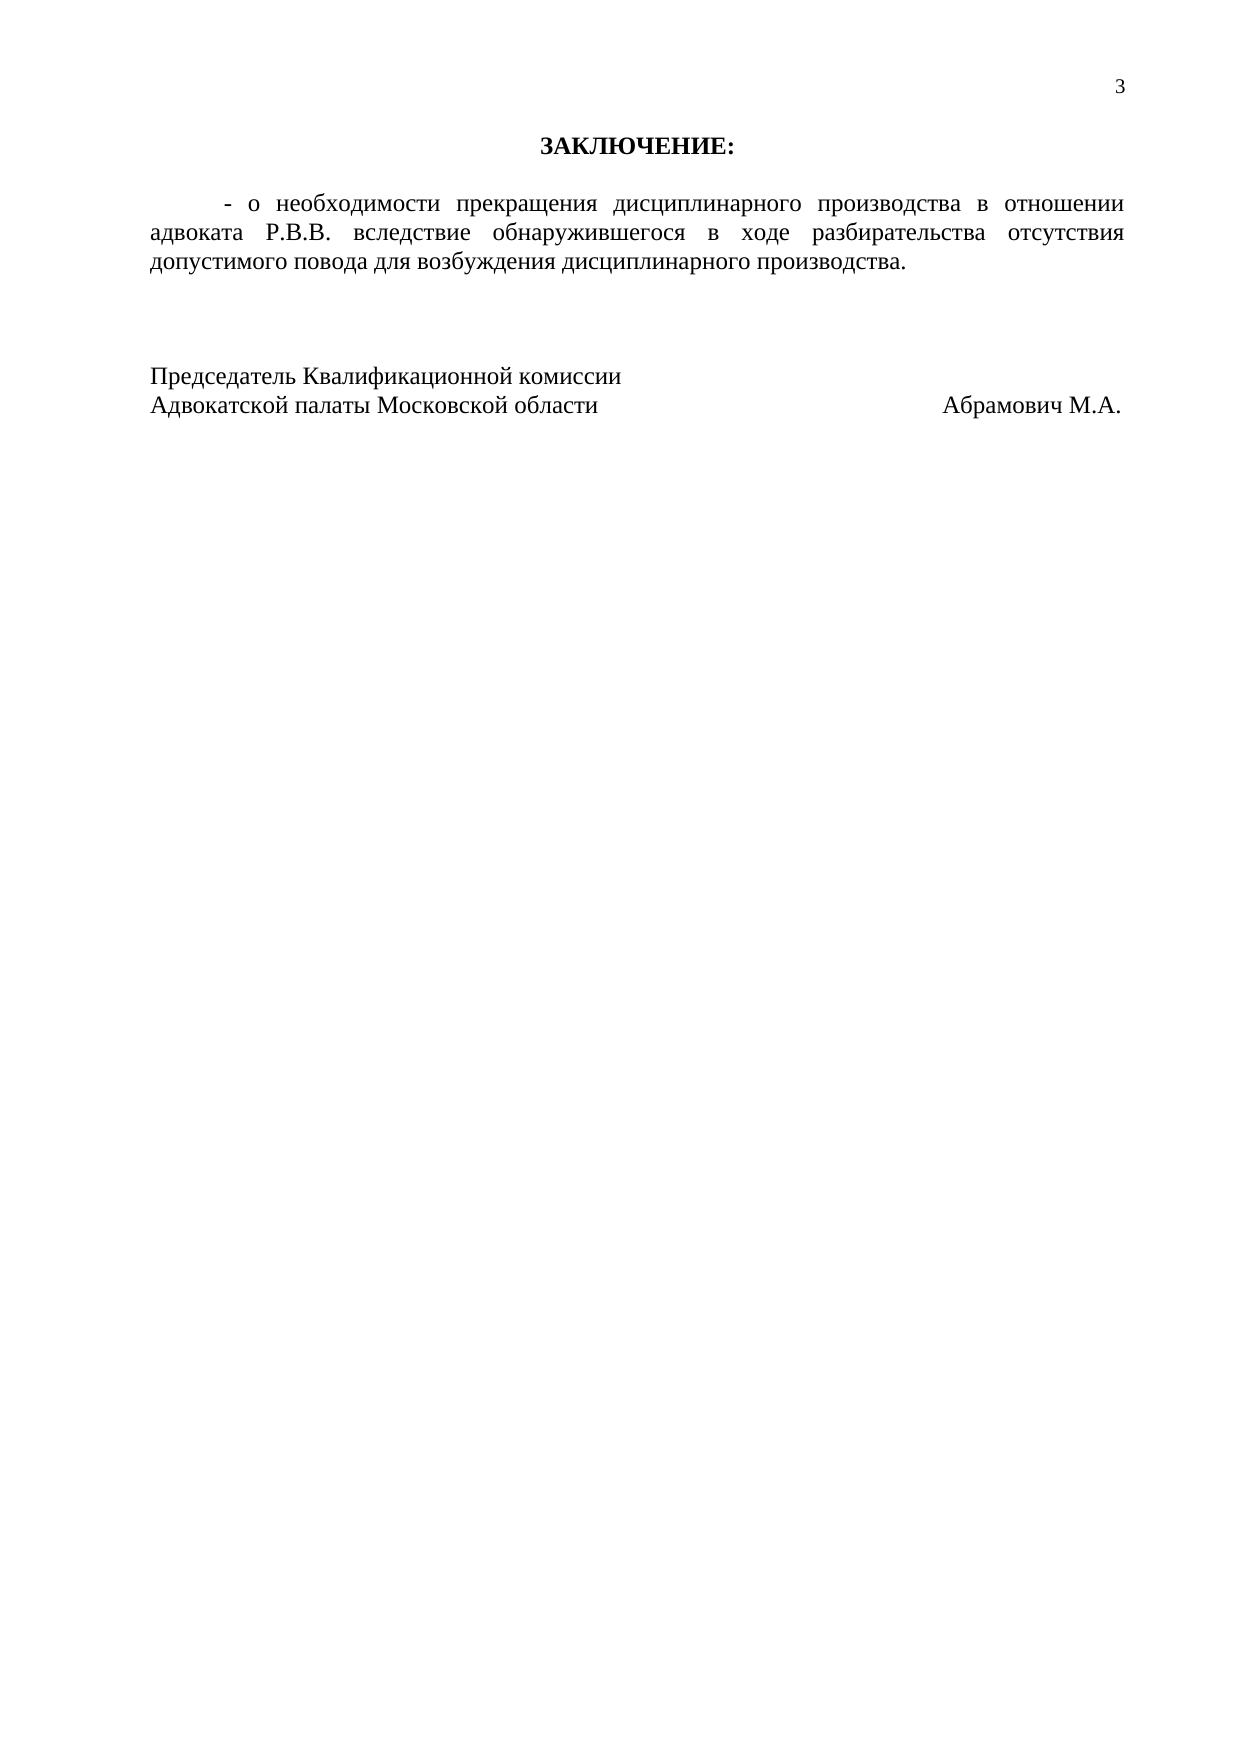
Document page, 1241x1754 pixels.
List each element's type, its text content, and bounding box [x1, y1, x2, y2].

text ЗАКЛЮЧЕНИЕ: [150, 131, 1125, 160]
text Председатель Квалификационной комиссии [150, 361, 1125, 390]
text - о необходимости прекращения дисциплинарного производства в отношении адвоката Р.В.В. вследствие обнаружившегося в ходе разбирательства отсутствия допустимого повода для возбуждения дисциплинарного производства. [150, 188, 1125, 275]
text Адвокатской палаты Московской области Абрамович М.А. [150, 390, 1125, 418]
